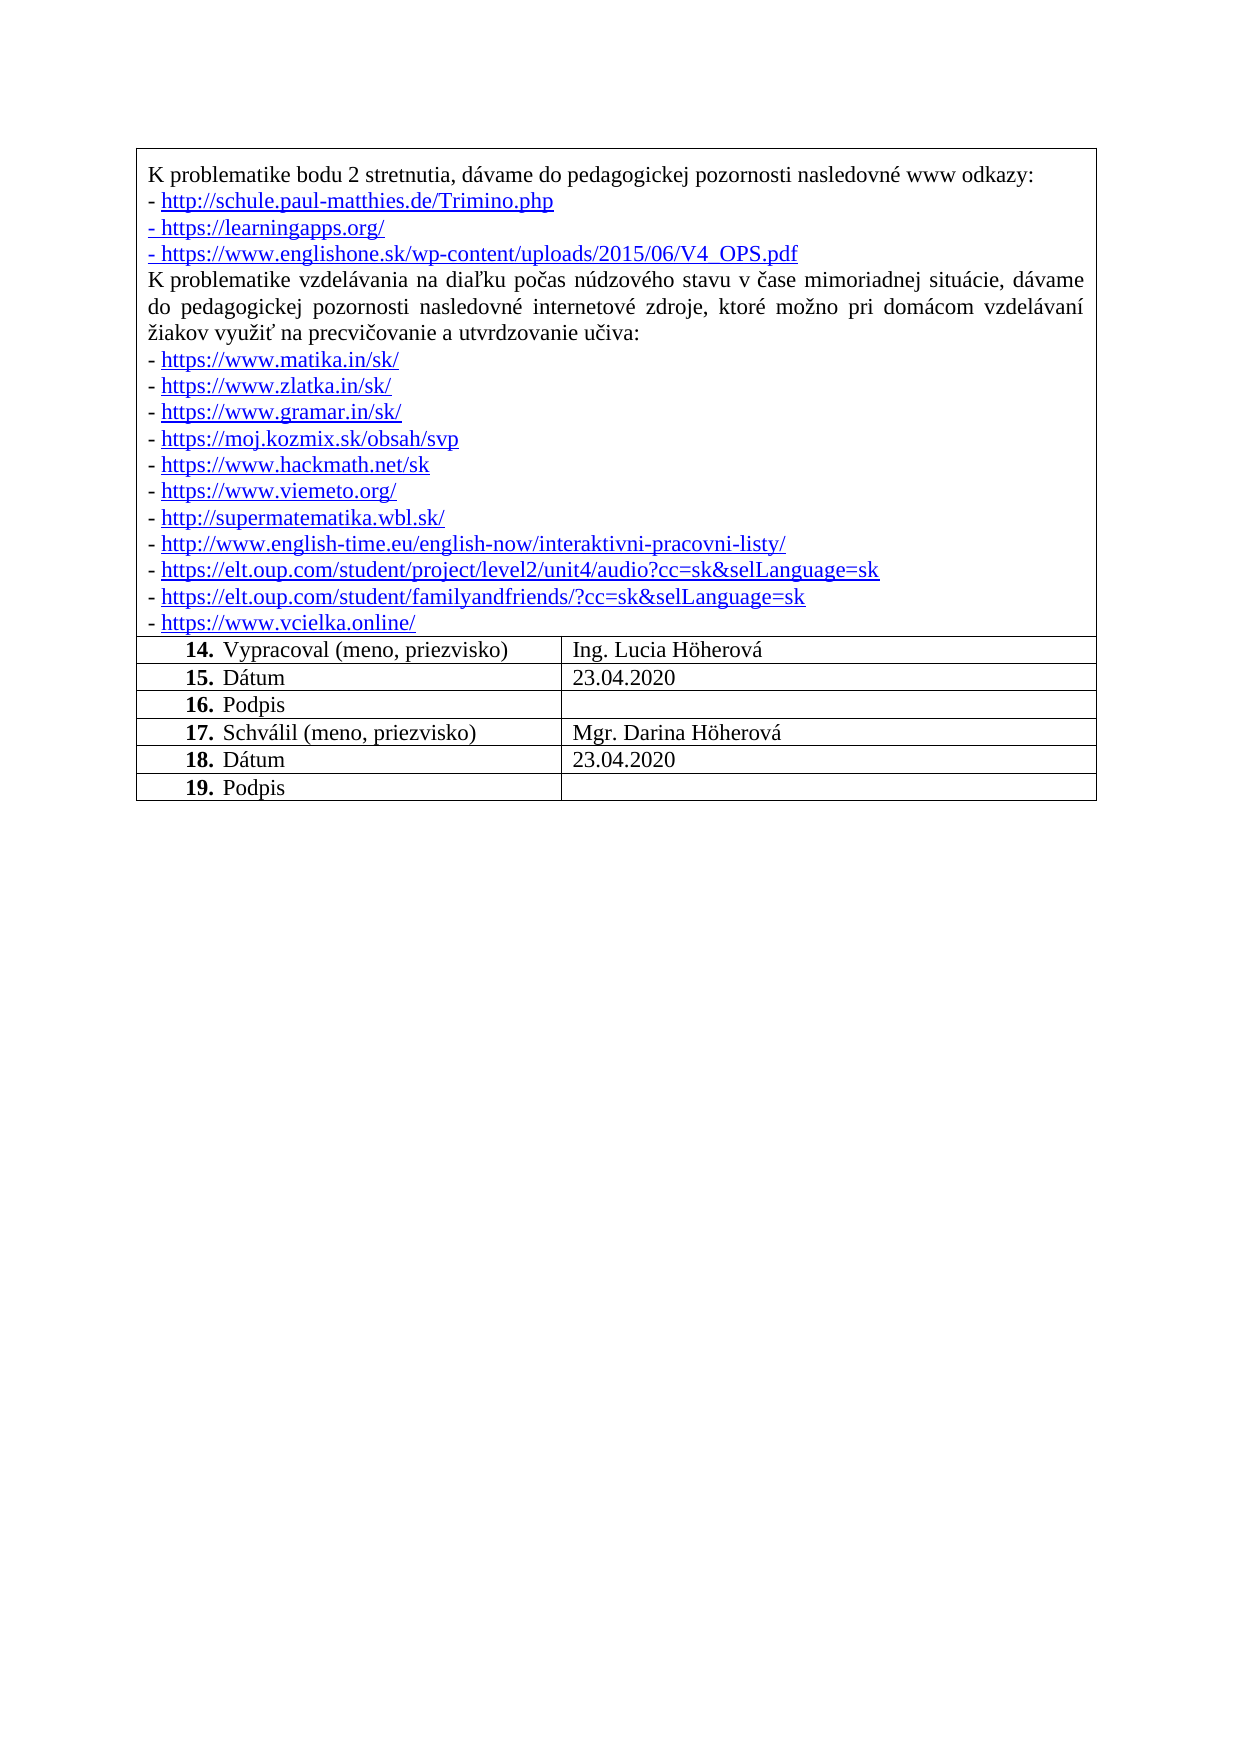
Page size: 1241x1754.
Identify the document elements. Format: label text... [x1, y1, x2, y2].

table_cell 23.04.2020 [562, 746, 1096, 772]
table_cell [137, 149, 1096, 636]
table_cell Vypracoval (meno, priezvisko) [137, 637, 561, 663]
table_cell Dátum [137, 664, 561, 690]
table_cell Dátum [137, 746, 561, 772]
table_cell [562, 691, 1096, 718]
table_cell Mgr. Darina Höherová [562, 719, 1096, 745]
table_cell Ing. Lucia Höherová [562, 637, 1096, 663]
table_cell 23.04.2020 [562, 664, 1096, 690]
table_cell [562, 774, 1096, 800]
table_cell Podpis [137, 691, 561, 718]
table_cell Podpis [137, 774, 561, 800]
table_cell Schválil (meno, priezvisko) [137, 719, 561, 745]
